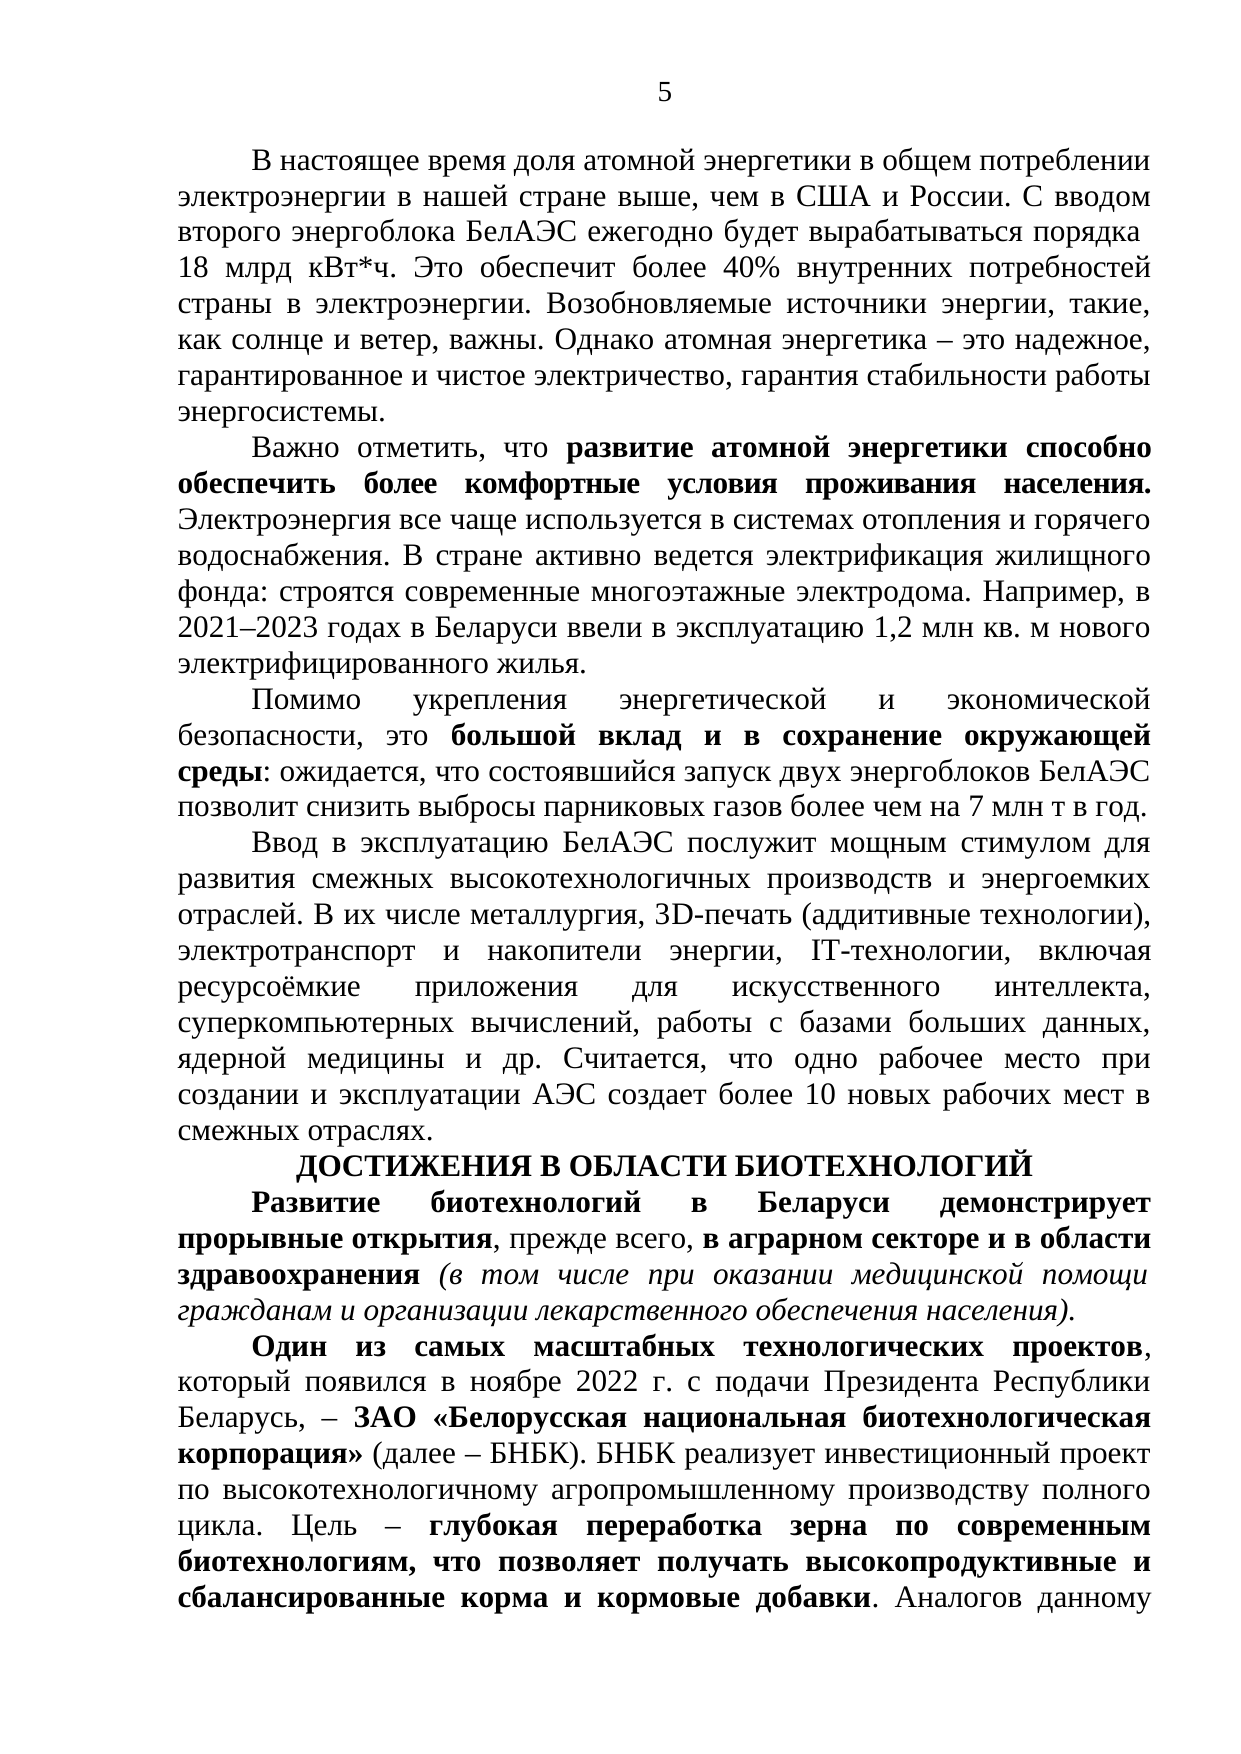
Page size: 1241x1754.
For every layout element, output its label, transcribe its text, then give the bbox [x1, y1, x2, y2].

text Важно отметить, что развитие атомной энергетики способно обеспечить более комфортные условия проживания населения. Электроэнергия все чаще используется в системах отопления и горячего водоснабжения. В стране активно ведется электрификация жилищного фонда: строятся современные многоэтажные электродома. Например, в 2021–2023 годах в Беларуси ввели в эксплуатацию 1,2 млн кв. м нового электрифицированного жилья. [177, 428, 1152, 680]
text Ввод в эксплуатацию БелАЭС послужит мощным стимулом для развития смежных высокотехнологичных производств и энергоемких отраслей. В их числе металлургия, 3D-печать (аддитивные технологии), электротранспорт и накопители энергии, IT-технологии, включая ресурсоёмкие приложения для искусственного интеллекта, суперкомпьютерных вычислений, работы с базами больших данных, ядерной медицины и др. Считается, что одно рабочее место при создании и эксплуатации АЭС создает более 10 новых рабочих мест в смежных отраслях. [177, 824, 1152, 1147]
text Помимо укрепления энергетической и экономической безопасности, это большой вклад и в сохранение окружающей среды: ожидается, что состоявшийся запуск двух энергоблоков БелАЭС позволит снизить выбросы парниковых газов более чем на 7 млн т в год. [177, 680, 1152, 824]
text В настоящее время доля атомной энергетики в общем потреблении электроэнергии в нашей стране выше, чем в США и России. С вводом второго энергоблока БелАЭС ежегодно будет вырабатываться порядка 18 млрд кВт*ч. Это обеспечит более 40% внутренних потребностей страны в электроэнергии. Возобновляемые источники энергии, такие, как солнце и ветер, важны. Однако атомная энергетика – это надежное, гарантированное и чистое электричество, гарантия стабильности работы энергосистемы. [177, 141, 1152, 428]
text Развитие биотехнологий в Беларуси демонстрирует прорывные открытия, прежде всего, в аграрном секторе и в области здравоохранения (в том числе при оказании медицинской помощи гражданам и организации лекарственного обеспечения населения). [177, 1183, 1152, 1327]
text ДОСТИЖЕНИЯ В ОБЛАСТИ БИОТЕХНОЛОГИЙ [177, 1147, 1152, 1183]
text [177, 1327, 1152, 1614]
